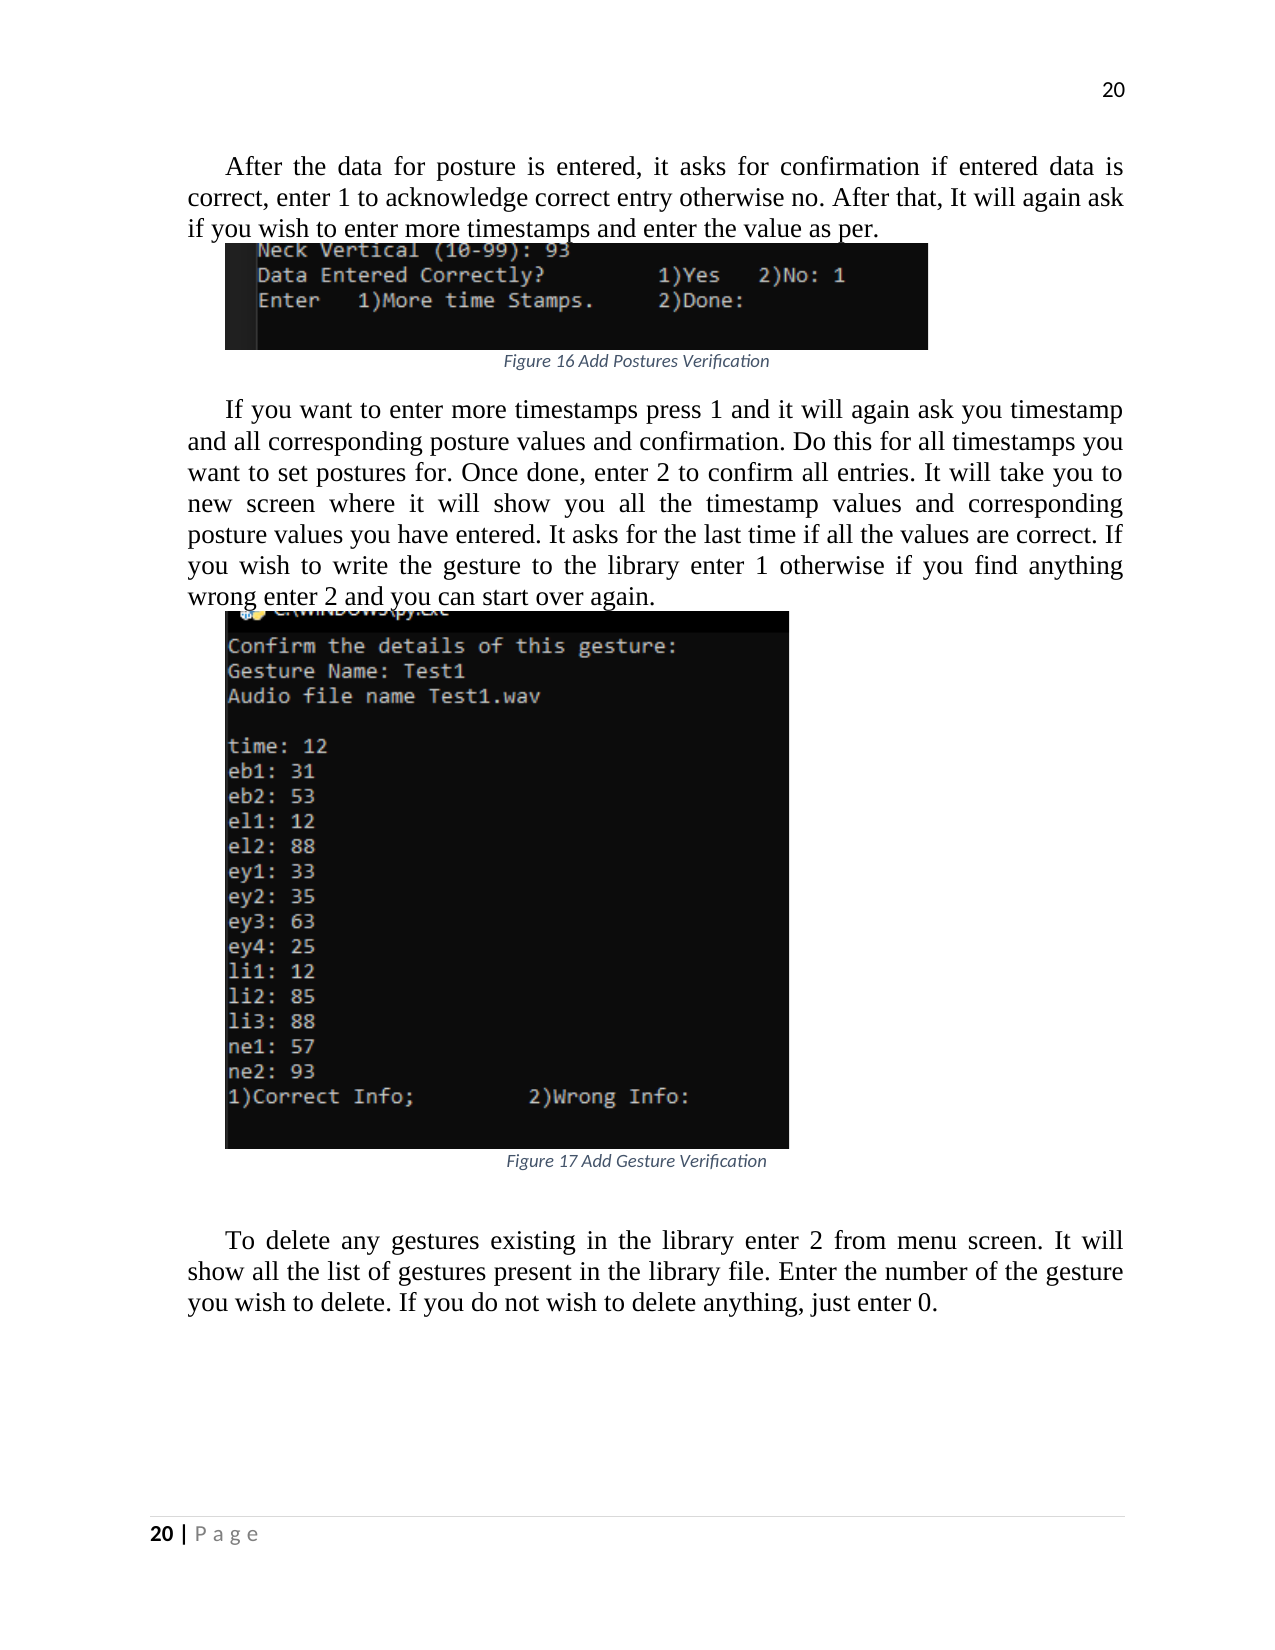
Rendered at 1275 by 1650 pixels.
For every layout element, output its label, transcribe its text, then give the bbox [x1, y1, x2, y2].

text Figure 16 Add Postures Verification [150, 350, 1125, 373]
text To delete any gestures existing in the library enter 2 from menu screen. It will show all the list of gestures present in the library file. Enter the number of the gesture you wish to delete. If you do not wish to delete anything, just enter 0. [187, 1224, 1125, 1317]
text After the data for posture is entered, it asks for confirmation if entered data is correct, enter 1 to acknowledge correct entry otherwise no. After that, It will again ask if you wish to enter more timestamps and enter the value as per. [187, 150, 1125, 243]
text If you want to enter more timestamps press 1 and it will again ask you timestamp and all corresponding posture values and confirmation. Do this for all timestamps you want to set postures for. Once done, enter 2 to confirm all entries. It will take you to new screen where it will show you all the timestamp values and corresponding posture values you have entered. It asks for the last time if all the values are correct. If you wish to write the gesture to the library enter 1 otherwise if you find anything wrong enter 2 and you can start over again. [187, 393, 1125, 611]
picture [225, 611, 790, 1149]
text Figure 17 Add Gesture Verification [150, 1149, 1125, 1172]
picture [225, 243, 929, 350]
